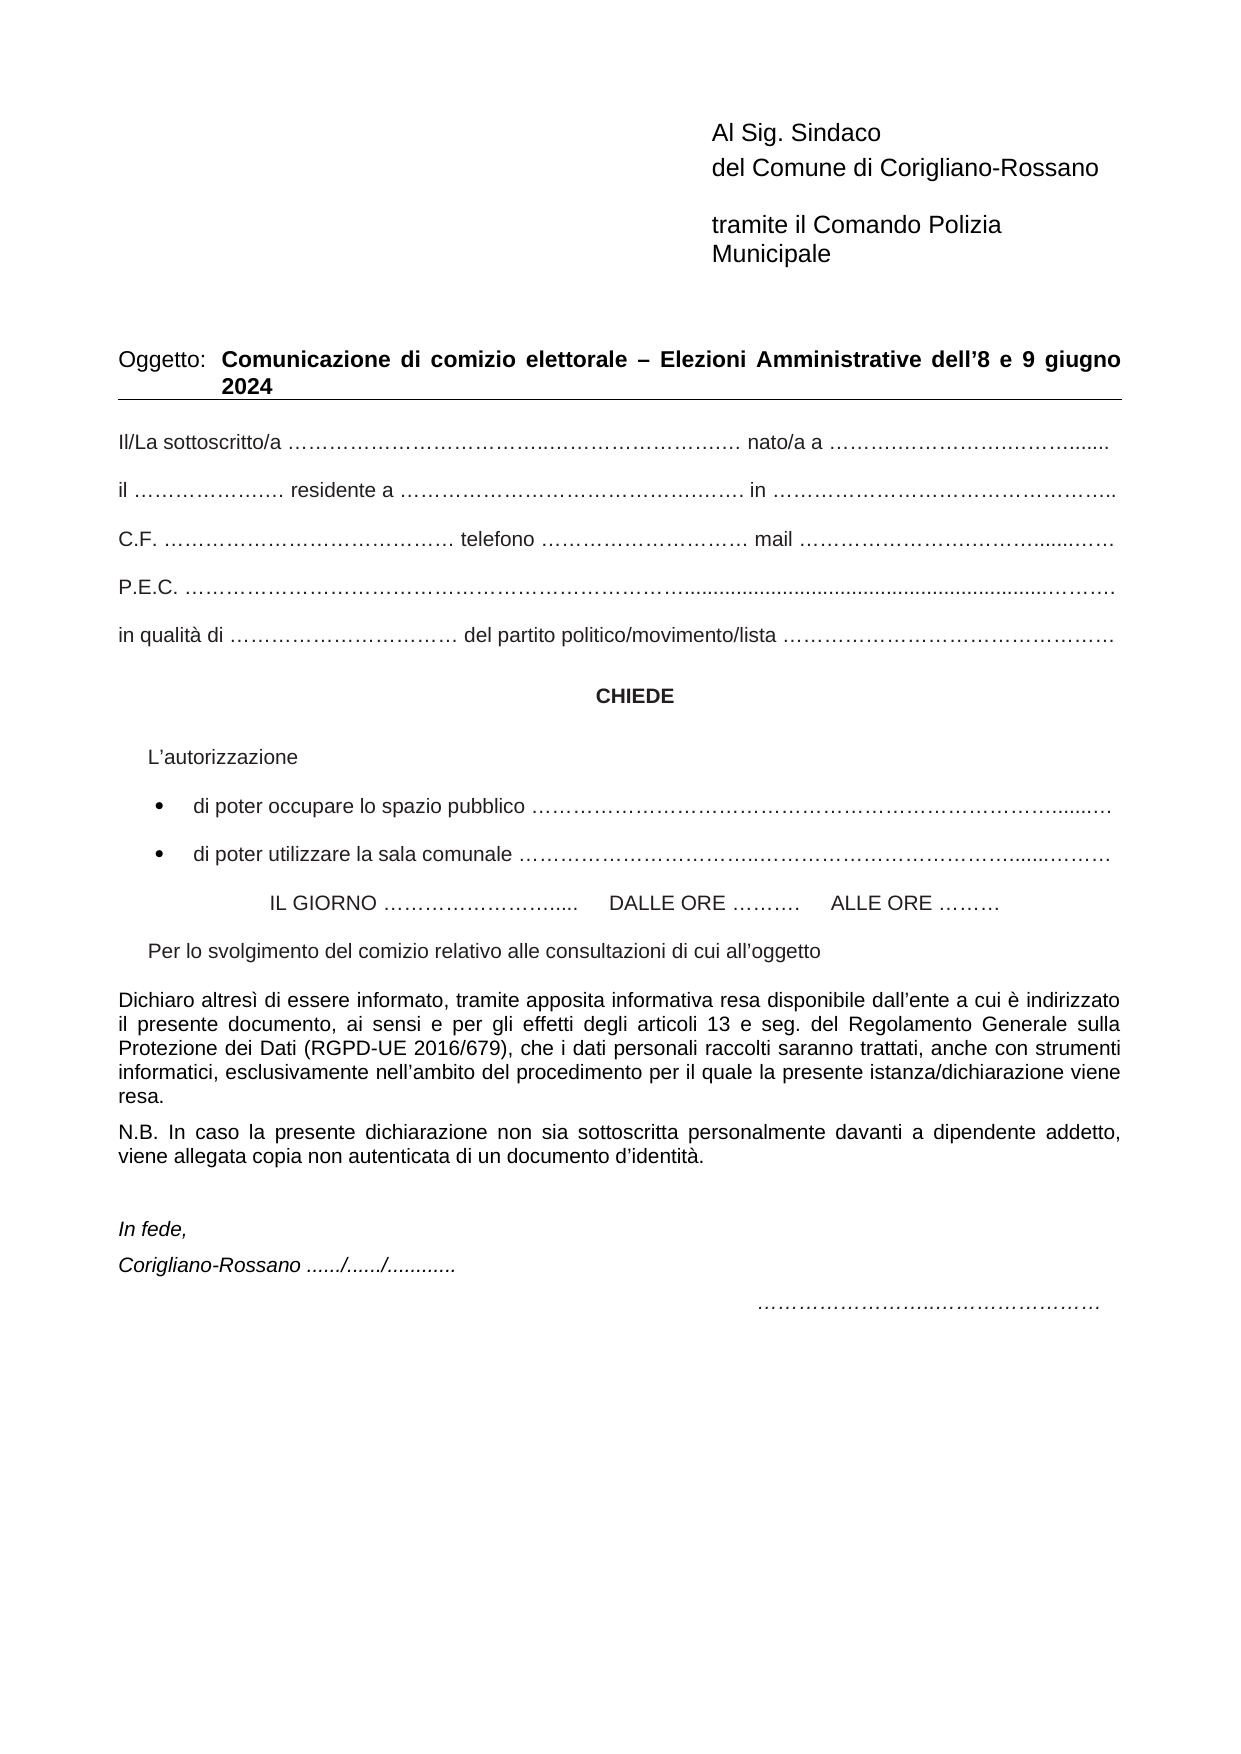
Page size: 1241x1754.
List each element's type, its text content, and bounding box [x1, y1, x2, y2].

text Dichiaro altresì di essere informato, tramite apposita informativa resa disponibile dall’ente a cui è indirizzato il presente documento, ai sensi e per gli effetti degli articoli 13 e seg. del Regolamento Generale sulla Protezione dei Dati (RGPD-UE 2016/679), che i dati personali raccolti saranno trattati, anche con strumenti informatici, esclusivamente nell’ambito del procedimento per il quale la presente istanza/dichiarazione viene resa. [118, 988, 1122, 1107]
text C.F. …………………………………… telefono ………………………… mail …………………….……….......…… [118, 526, 1122, 550]
text Per lo svolgimento del comizio relativo alle consultazioni di cui all’oggetto [118, 939, 1122, 963]
text del Comune di Corigliano-Rossano [712, 153, 1122, 181]
text Corigliano-Rossano ....../....../............ [118, 1253, 1122, 1277]
text Oggetto: Comunicazione di comizio elettorale – Elezioni Amministrative dell’8 e 9 giugno 2024 [118, 346, 1122, 399]
list di poter occupare lo spazio pubblico ………………………………………………………………….......… [156, 794, 1122, 818]
text N.B. In caso la presente dichiarazione non sia sottoscritta personalmente davanti a dipendente addetto, viene allegata copia non autenticata di un documento d’identità. [118, 1120, 1122, 1168]
text ……………………..…………………… [738, 1290, 1122, 1314]
text in qualità di …………………………… del partito politico/movimento/lista ………………………………………… [118, 623, 1122, 647]
text Al Sig. Sindaco [712, 118, 1122, 147]
text CHIEDE [118, 684, 1122, 708]
text In fede, [118, 1217, 1122, 1241]
text IL GIORNO ……………………..... DALLE ORE ………. ALLE ORE ……… [118, 891, 1122, 915]
text P.E.C. ………………………………………………………………...............................................................………. [118, 575, 1122, 599]
text tramite il Comando Polizia Municipale [712, 210, 1122, 268]
text Il/La sottoscritto/a ………………………………..…………………….… nato/a a ……….…………….………....... [118, 429, 1122, 453]
text il ……………….… residente a …………………………………….……. in ………………………………………….. [118, 478, 1122, 502]
list di poter utilizzare la sala comunale ……………………………..……………………………….......……… [156, 842, 1122, 866]
text L’autorizzazione [118, 745, 1122, 769]
